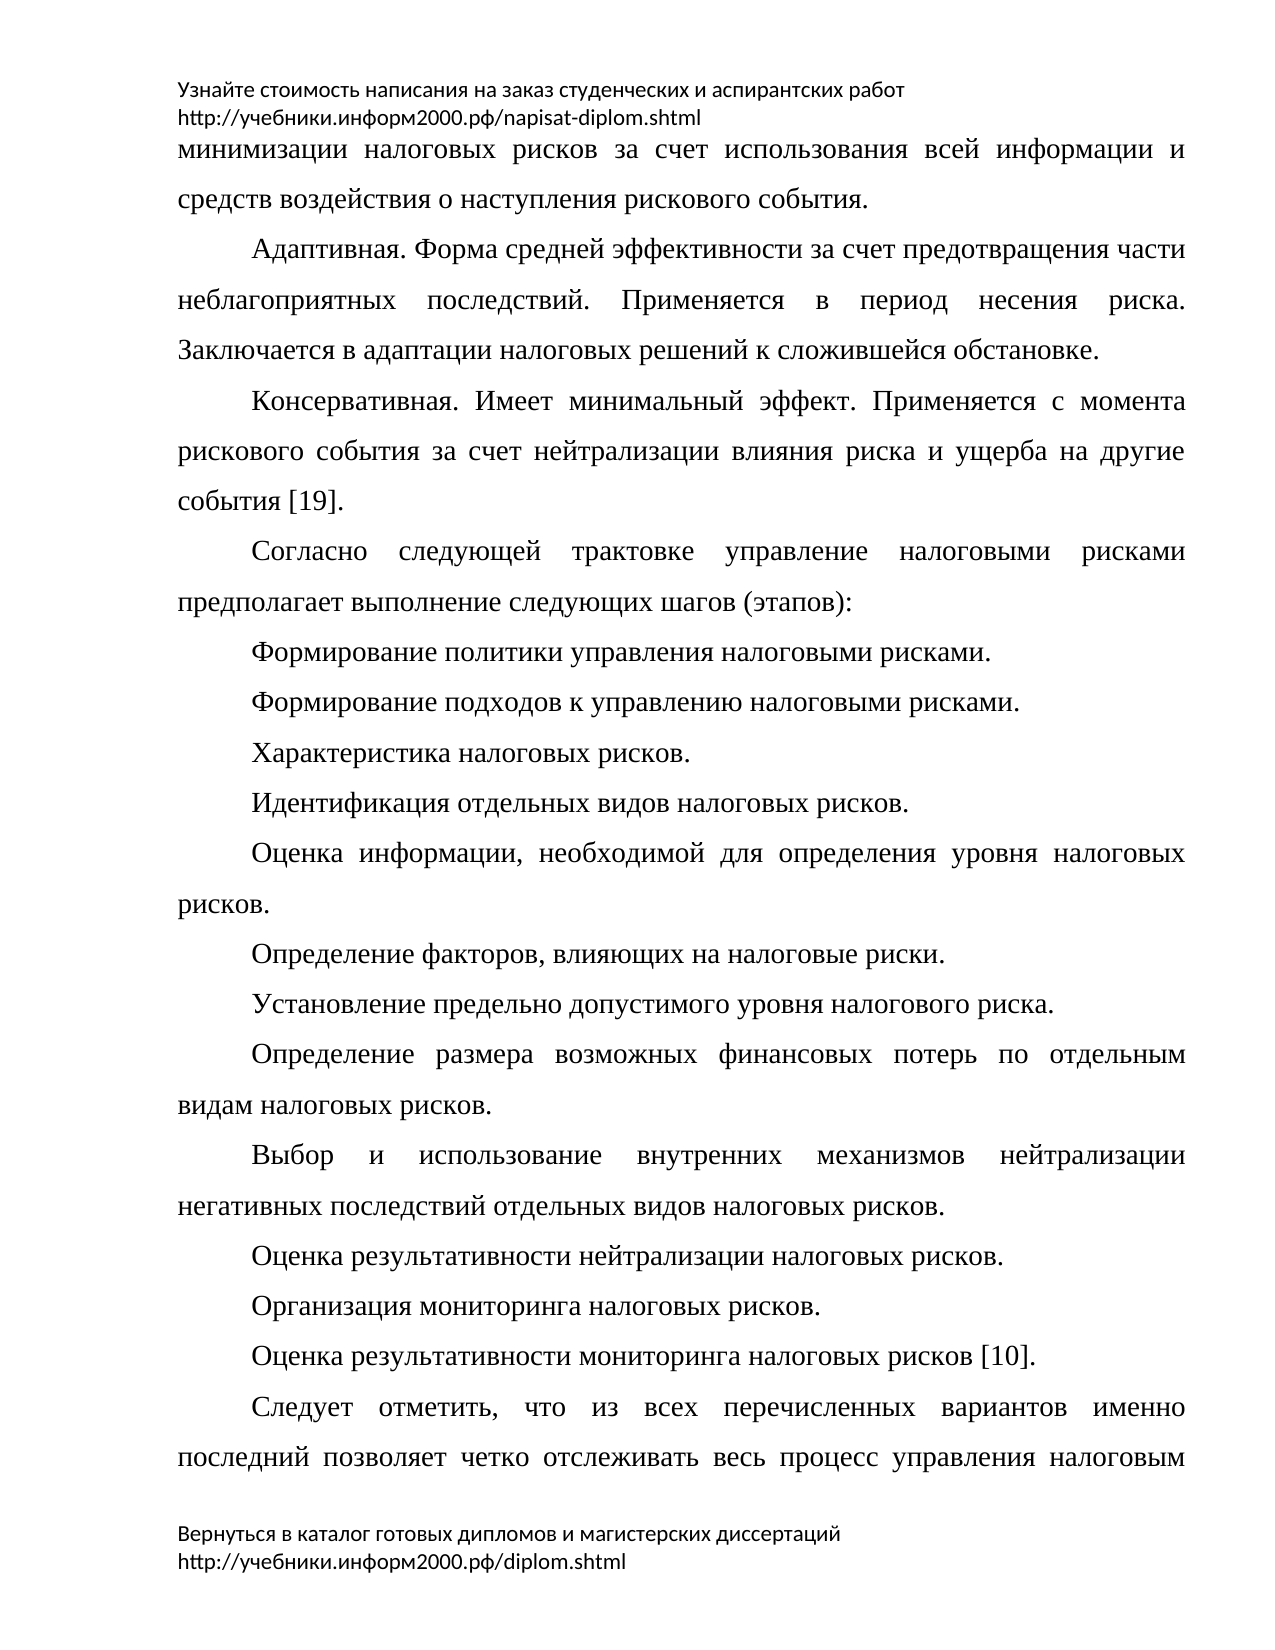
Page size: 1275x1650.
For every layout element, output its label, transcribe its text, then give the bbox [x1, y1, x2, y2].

text Консервативная. Имеет минимальный эффект. Применяется с момента рискового события за счет нейтрализации влияния риска и ущерба на другие события [19]. [177, 383, 1186, 517]
text Оценка результативности нейтрализации налоговых рисков. [177, 1238, 1186, 1271]
text Организация мониторинга налоговых рисков. [177, 1288, 1186, 1322]
text Характеристика налоговых рисков. [177, 735, 1186, 768]
text Оценка информации, необходимой для определения уровня налоговых рисков. [177, 835, 1186, 919]
text Определение размера возможных финансовых потерь по отдельным видам налоговых рисков. [177, 1037, 1186, 1121]
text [177, 131, 1186, 215]
text Определение факторов, влияющих на налоговые риски. [177, 936, 1186, 969]
text Согласно следующей трактовке управление налоговыми рисками предполагает выполнение следующих шагов (этапов): [177, 533, 1186, 617]
text Формирование подходов к управлению налоговыми рисками. [177, 684, 1186, 718]
text Адаптивная. Форма средней эффективности за счет предотвращения части неблагоприятных последствий. Применяется в период несения риска. Заключается в адаптации налоговых решений к сложившейся обстановке. [177, 232, 1186, 366]
text Идентификация отдельных видов налоговых рисков. [177, 785, 1186, 819]
text Формирование политики управления налоговыми рисками. [177, 634, 1186, 668]
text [177, 1389, 1186, 1473]
text Оценка результативности мониторинга налоговых рисков [10]. [177, 1338, 1186, 1372]
text Установление предельно допустимого уровня налогового риска. [177, 986, 1186, 1020]
text Выбор и использование внутренних механизмов нейтрализации негативных последствий отдельных видов налоговых рисков. [177, 1137, 1186, 1221]
